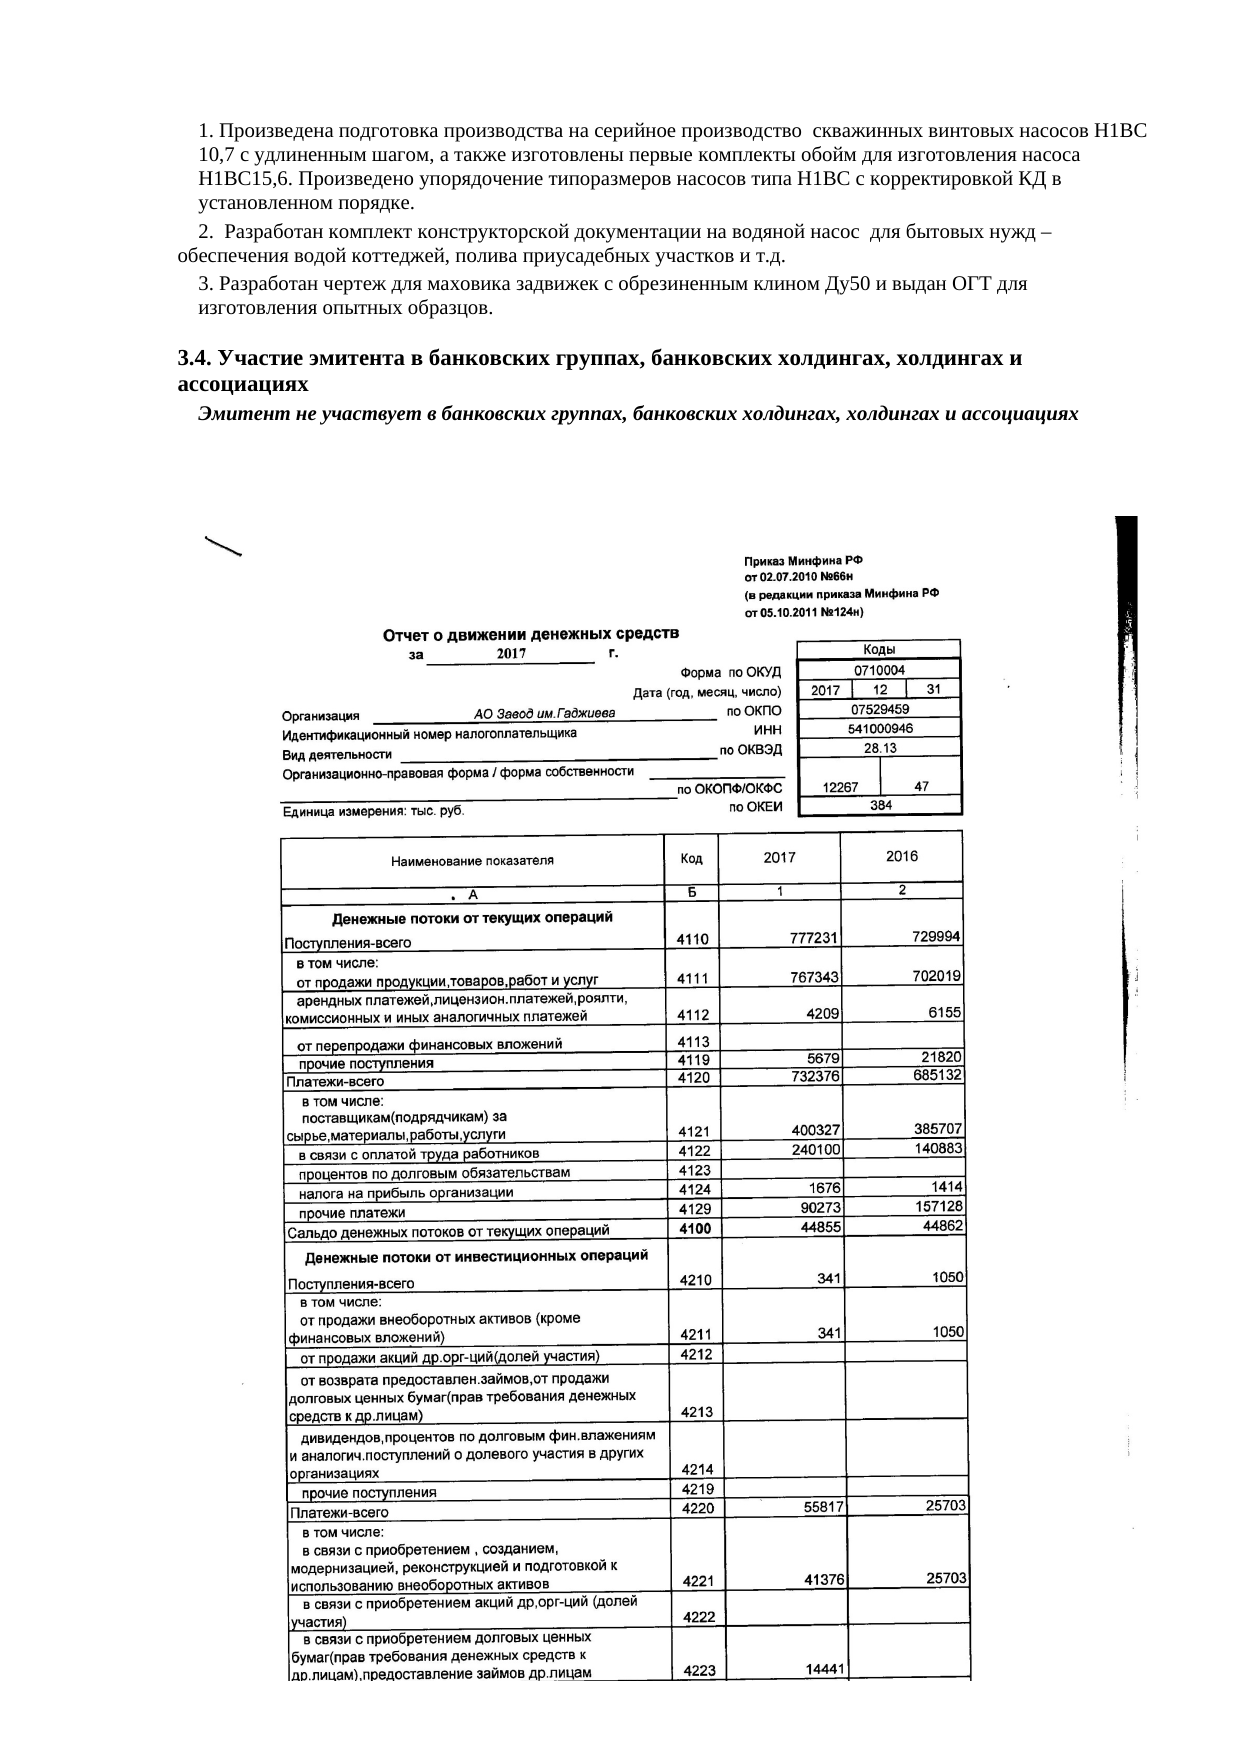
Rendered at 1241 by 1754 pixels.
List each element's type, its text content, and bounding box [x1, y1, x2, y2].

text 3. Разработан чертеж для маховика задвижек с обрезиненным клином Ду50 и выдан ОГТ для изготовления опытных образцов. [198, 271, 1152, 319]
text Эмитент не участвует в банковских группах, банковских холдингах, холдингах и ассоциациях [198, 401, 1152, 425]
text 3.4. Участие эмитента в банковских группах, банковских холдингах, холдингах и ассоциациях [177, 344, 1152, 397]
text 1. Произведена подготовка производства на серийное производство скважинных винтовых насосов Н1ВС 10,7 с удлиненным шагом, а также изготовлены первые комплекты обойм для изготовления насоса Н1ВС15,6. Произведено упорядочение типоразмеров насосов типа Н1ВС с корректировкой КД в установленном порядке. [198, 118, 1152, 214]
text 2. Разработан комплект конструкторской документации на водяной насос для бытовых нужд – обеспечения водой коттеджей, полива приусадебных участков и т.д. [177, 218, 1152, 267]
picture [177, 516, 1152, 1681]
